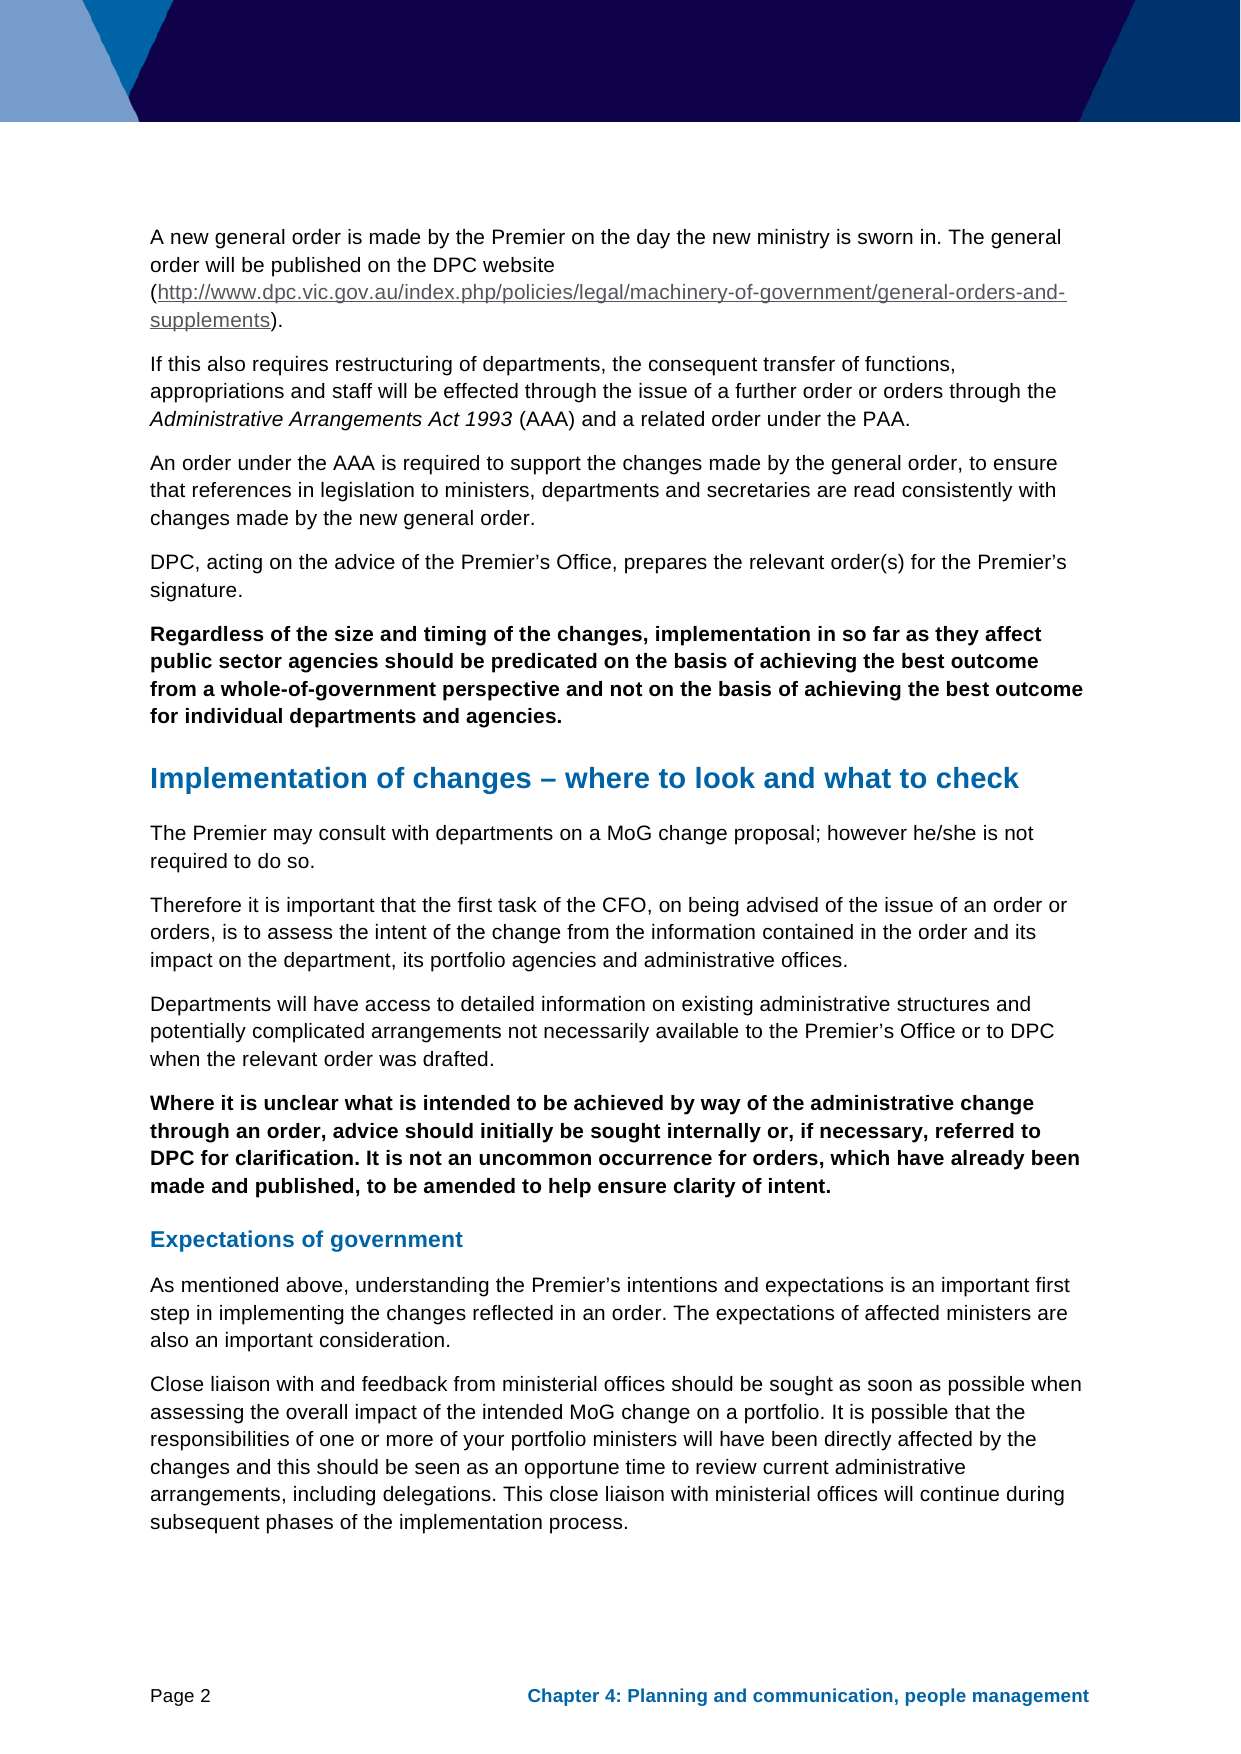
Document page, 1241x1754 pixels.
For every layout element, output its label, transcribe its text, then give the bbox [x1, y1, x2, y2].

subtitle Expectations of government [150, 1226, 1090, 1252]
text The Premier may consult with departments on a MoG change proposal; however he/she is not required to do so. [150, 821, 1090, 872]
text Regardless of the size and timing of the changes, implementation in so far as they affect public sector agencies should be predicated on the basis of achieving the best outcome from a whole-of-government perspective and not on the basis of achieving the best outcome for individual departments and agencies. [150, 622, 1090, 728]
picture [0, 0, 1241, 122]
text Therefore it is important that the first task of the CFO, on being advised of the issue of an order or orders, is to assess the intent of the change from the information contained in the order and its impact on the department, its portfolio agencies and administrative offices. [150, 893, 1090, 972]
text An order under the AAA is required to support the changes made by the general order, to ensure that references in legislation to ministers, departments and secretaries are read consistently with changes made by the new general order. [150, 451, 1090, 530]
text Close liaison with and feedback from ministerial offices should be sought as soon as possible when assessing the overall impact of the intended MoG change on a portfolio. It is possible that the responsibilities of one or more of your portfolio ministers will have been directly affected by the changes and this should be seen as an opportune time to review current administrative arrangements, including delegations. This close liaison with ministerial offices will continue during subsequent phases of the implementation process. [150, 1372, 1090, 1533]
subtitle Implementation of changes – where to look and what to check [150, 761, 1090, 794]
text A new general order is made by the Premier on the day the new ministry is sworn in. The general order will be published on the DPC website (http://www.dpc.vic.gov.au/index.php/policies/legal/machinery-of-government/general-orders-and-supplements). [150, 225, 1090, 331]
text Departments will have access to detailed information on existing administrative structures and potentially complicated arrangements not necessarily available to the Premier’s Office or to DPC when the relevant order was drafted. [150, 992, 1090, 1071]
text DPC, acting on the advice of the Premier’s Office, prepares the relevant order(s) for the Premier’s signature. [150, 550, 1090, 601]
text As mentioned above, understanding the Premier’s intentions and expectations is an important first step in implementing the changes reflected in an order. The expectations of affected ministers are also an important consideration. [150, 1273, 1090, 1352]
text Where it is unclear what is intended to be achieved by way of the administrative change through an order, advice should initially be sought internally or, if necessary, referred to DPC for clarification. It is not an uncommon occurrence for orders, which have already been made and published, to be amended to help ensure clarity of intent. [150, 1091, 1090, 1197]
text If this also requires restructuring of departments, the consequent transfer of functions, appropriations and staff will be effected through the issue of a further order or orders through the Administrative Arrangements Act 1993 (AAA) and a related order under the PAA. [150, 352, 1090, 431]
